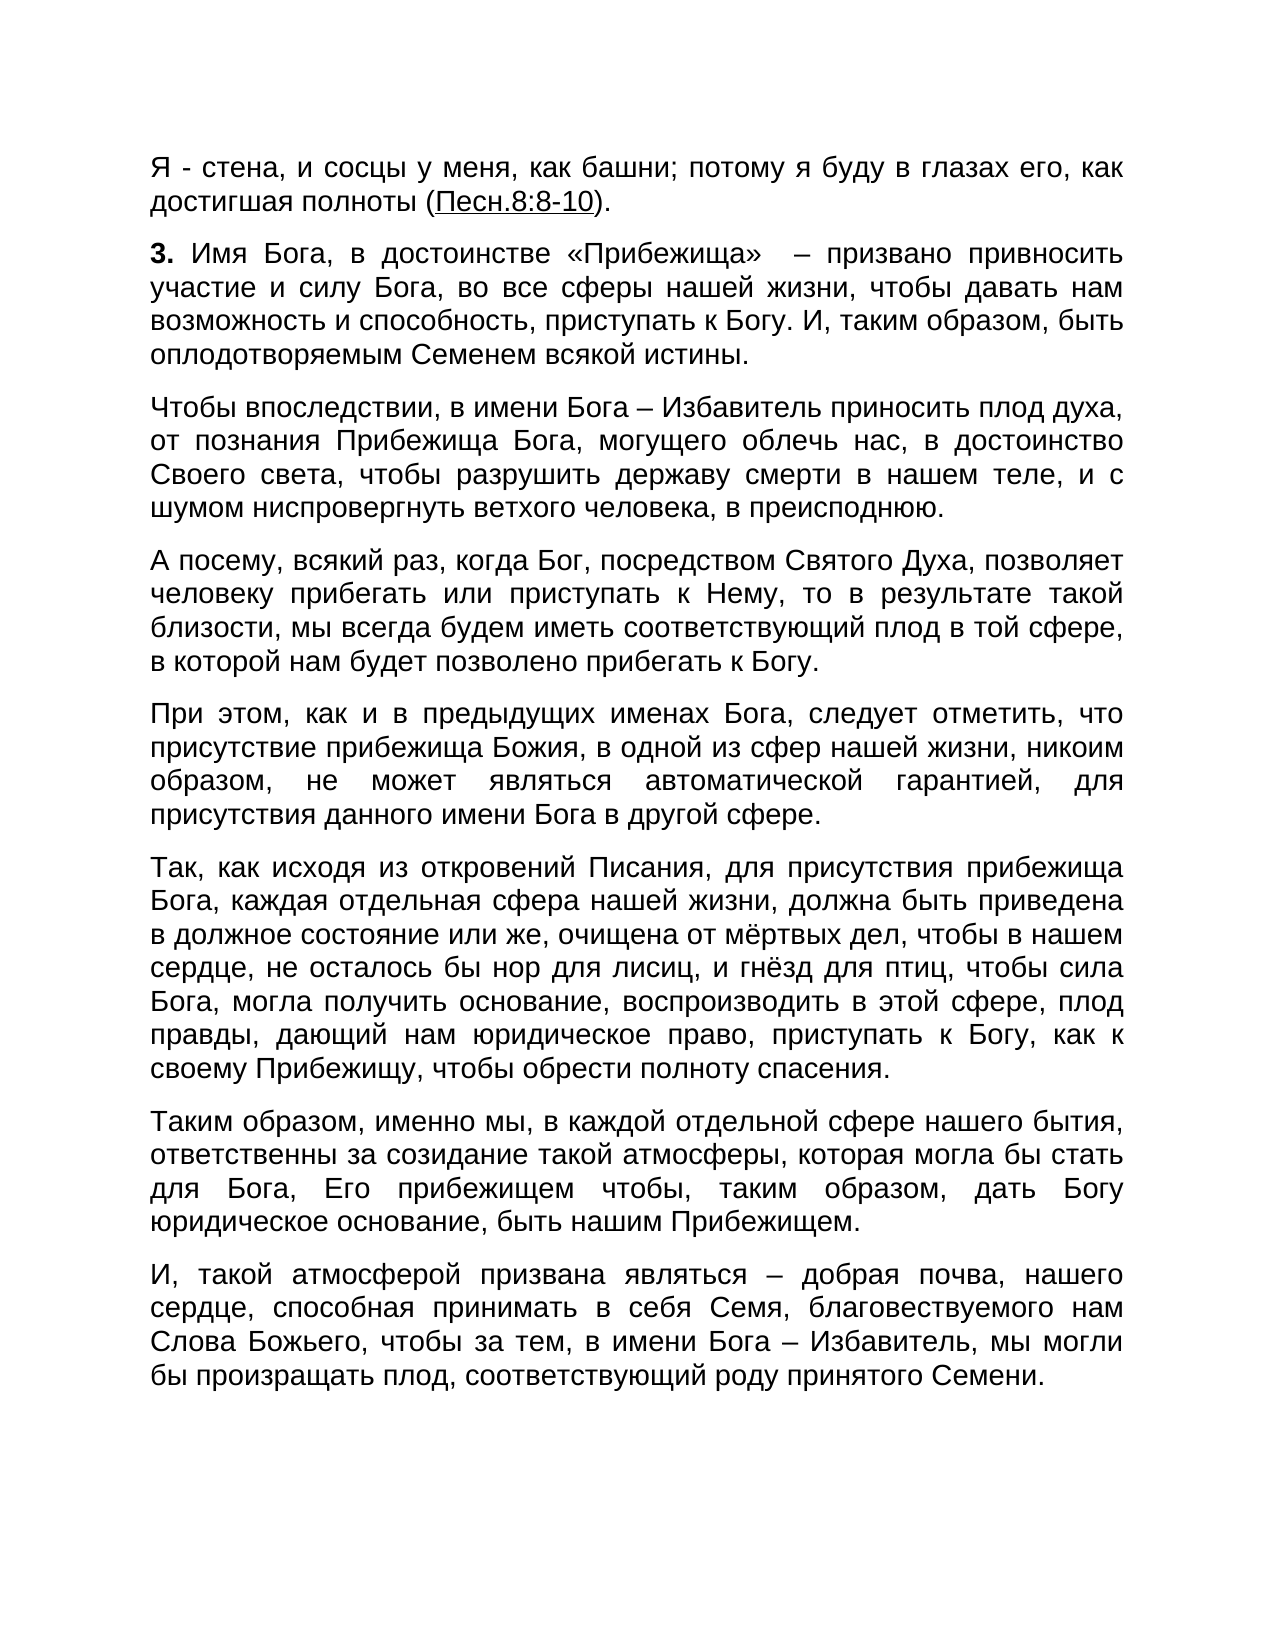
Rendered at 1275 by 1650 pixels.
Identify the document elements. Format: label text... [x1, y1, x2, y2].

text При этом, как и в предыдущих именах Бога, следует отметить, что присутствие прибежища Божия, в одной из сфер нашей жизни, никоим образом, не может являться автоматической гарантией, для присутствия данного имени Бога в другой сфере. [150, 696, 1125, 830]
text Так, как исходя из откровений Писания, для присутствия прибежища Бога, каждая отдельная сфера нашей жизни, должна быть приведена в должное состояние или же, очищена от мёртвых дел, чтобы в нашем сердце, не осталось бы нор для лисиц, и гнёзд для птиц, чтобы сила Бога, могла получить основание, воспроизводить в этой сфере, плод правды, дающий нам юридическое право, приступать к Богу, как к своему Прибежищу, чтобы обрести полноту спасения. [150, 849, 1125, 1084]
text И, такой атмосферой призвана являться – добрая почва, нашего сердце, способная принимать в себя Семя, благовествуемого нам Слова Божьего, чтобы за тем, в имени Бога – Избавитель, мы могли бы произращать плод, соответствующий роду принятого Семени. [150, 1257, 1125, 1391]
text Я - стена, и сосцы у меня, как башни; потому я буду в глазах его, как достигшая полноты (Песн.8:8-10). [150, 150, 1125, 217]
text А посему, всякий раз, когда Бог, посредством Святого Духа, позволяет человеку прибегать или приступать к Нему, то в результате такой близости, мы всегда будем иметь соответствующий плод в той сфере, в которой нам будет позволено прибегать к Богу. [150, 543, 1125, 677]
text Таким образом, именно мы, в каждой отдельной сфере нашего бытия, ответственны за созидание такой атмосферы, которая могла бы стать для Бога, Его прибежищем чтобы, таким образом, дать Богу юридическое основание, быть нашим Прибежищем. [150, 1103, 1125, 1238]
text 3. Имя Бога, в достоинстве «Прибежища» – призвано привносить участие и силу Бога, во все сферы нашей жизни, чтобы давать нам возможность и способность, приступать к Богу. И, таким образом, быть оплодотворяемым Семенем всякой истины. [150, 236, 1125, 370]
text Чтобы впоследствии, в имени Бога – Избавитель приносить плод духа, от познания Прибежища Бога, могущего облечь нас, в достоинство Своего света, чтобы разрушить державу смерти в нашем теле, и с шумом ниспровергнуть ветхого человека, в преисподнюю. [150, 389, 1125, 524]
